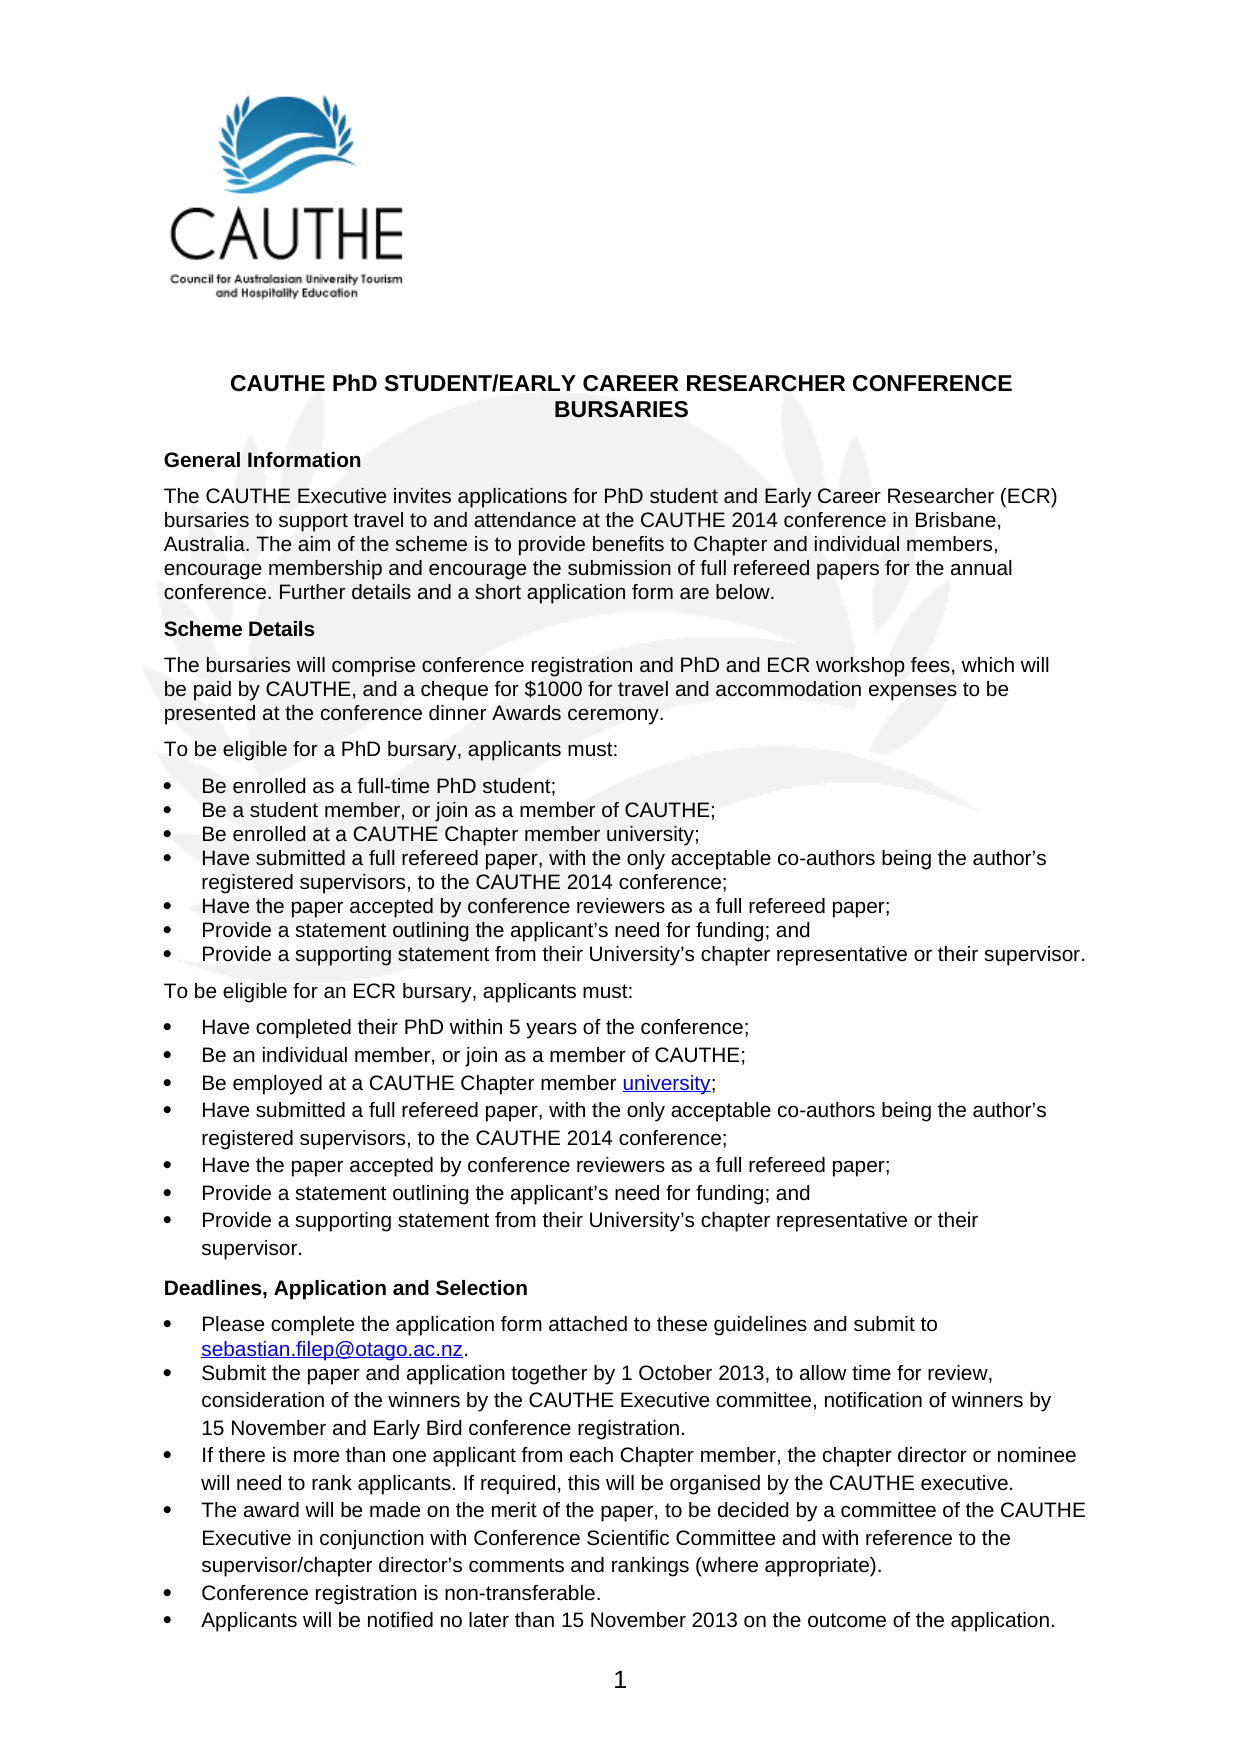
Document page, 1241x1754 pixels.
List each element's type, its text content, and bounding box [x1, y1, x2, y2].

list Provide a statement outlining the applicant’s need for funding; and [164, 918, 1079, 942]
list Conference registration is non-transferable. [164, 1581, 1079, 1605]
list Have submitted a full refereed paper, with the only acceptable co-authors being the author’s registered supervisors, to the CAUTHE 2014 conference; [164, 846, 1079, 894]
list Have submitted a full refereed paper, with the only acceptable co-authors being the author’s registered supervisors, to the CAUTHE 2014 conference; [164, 1098, 1079, 1149]
list Have the paper accepted by conference reviewers as a full refereed paper; [164, 1153, 1079, 1177]
list Submit the paper and application together by 1 October 2013, to allow time for review, consideration of the winners by the CAUTHE Executive committee, notification of winners by 15 November and Early Bird conference registration. [164, 1360, 1079, 1439]
list Provide a supporting statement from their University’s chapter representative or their supervisor. [164, 1208, 1079, 1260]
text Scheme Details [164, 616, 1079, 640]
text General Information [164, 448, 1079, 472]
text To be eligible for a PhD bursary, applicants must: [164, 737, 1079, 761]
list Have completed their PhD within 5 years of the conference; [164, 1015, 1079, 1039]
picture [163, 75, 408, 319]
list Provide a statement outlining the applicant’s need for funding; and [164, 1181, 1079, 1205]
list Be an individual member, or join as a member of CAUTHE; [164, 1043, 1079, 1067]
list The award will be made on the merit of the paper, to be decided by a committee of the CAUTHE Executive in conjunction with Conference Scientific Committee and with reference to the supervisor/chapter director’s comments and rankings (where appropriate). [164, 1498, 1123, 1577]
list Provide a supporting statement from their University’s chapter representative or their supervisor. [164, 942, 1123, 966]
list Please complete the application form attached to these guidelines and submit to sebastian.filep@otago.ac.nz. [164, 1312, 1079, 1360]
text To be eligible for an ECR bursary, applicants must: [164, 979, 1079, 1003]
text The bursaries will comprise conference registration and PhD and ECR workshop fees, which will be paid by CAUTHE, and a cheque for $1000 for travel and accommodation expenses to be presented at the conference dinner Awards ceremony. [164, 653, 1079, 725]
picture [131, 375, 984, 998]
text The CAUTHE Executive invites applications for PhD student and Early Career Researcher (ECR) bursaries to support travel to and attendance at the CAUTHE 2014 conference in Brisbane, Australia. The aim of the scheme is to provide benefits to Chapter and individual members, encourage membership and encourage the submission of full refereed papers for the annual conference. Further details and a short application form are below. [164, 484, 1079, 604]
list Be enrolled at a CAUTHE Chapter member university; [164, 822, 1079, 846]
list Be a student member, or join as a member of CAUTHE; [164, 798, 1079, 822]
list Be employed at a CAUTHE Chapter member university; [164, 1070, 1079, 1094]
list Be enrolled as a full-time PhD student; [164, 774, 1079, 798]
text Deadlines, Application and Selection [164, 1276, 1079, 1300]
list If there is more than one applicant from each Chapter member, the chapter director or nominee will need to rank applicants. If required, this will be organised by the CAUTHE executive. [164, 1443, 1079, 1494]
list Applicants will be notified no later than 15 November 2013 on the outcome of the application. [164, 1608, 1079, 1632]
list Have the paper accepted by conference reviewers as a full refereed paper; [164, 894, 1079, 918]
text CAUTHE PhD STUDENT/EARLY CAREER RESEARCHER CONFERENCE BURSARIES [164, 370, 1079, 423]
